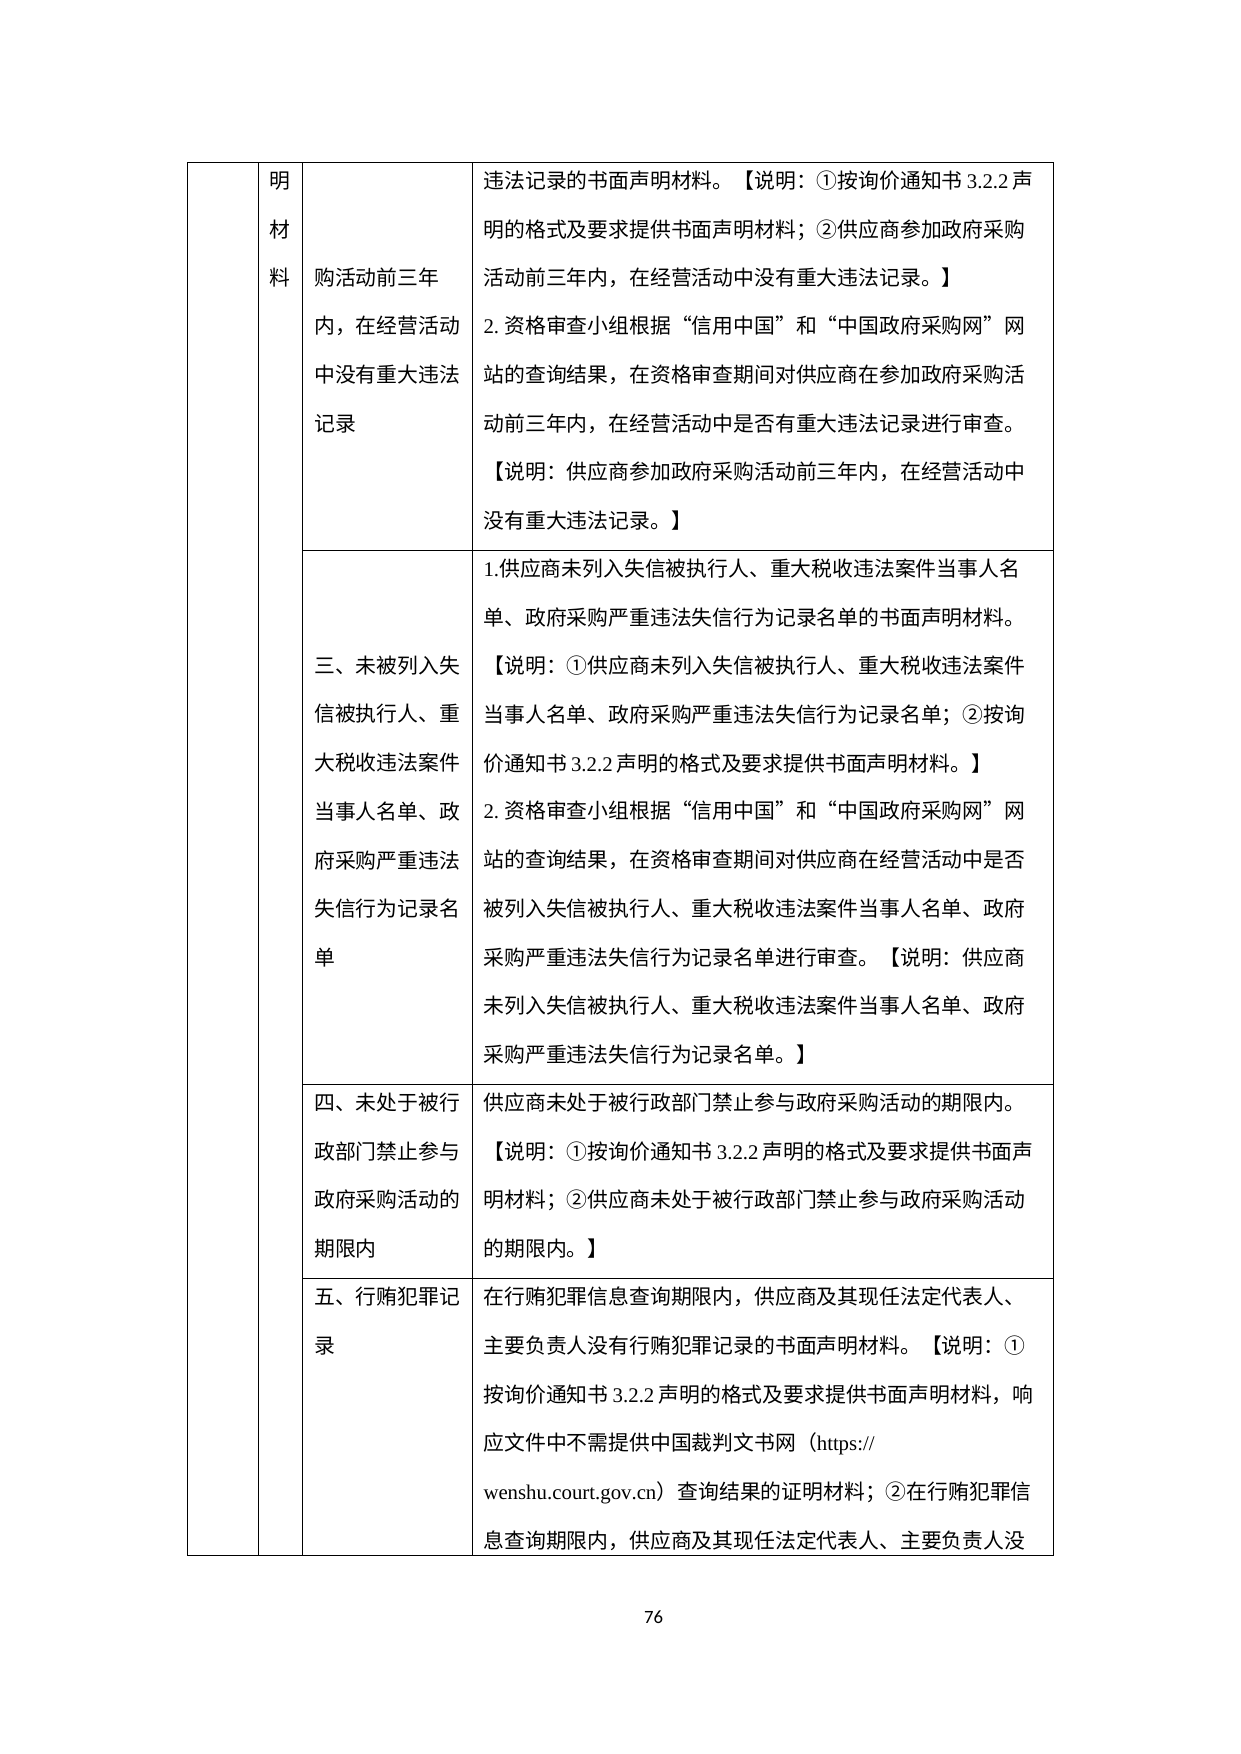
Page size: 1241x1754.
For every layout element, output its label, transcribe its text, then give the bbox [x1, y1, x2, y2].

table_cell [473, 1279, 1053, 1555]
table_cell 五、行贿犯罪记录 [303, 1279, 472, 1555]
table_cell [303, 163, 472, 550]
table_cell 三、未被列入失信被执行人、重大税收违法案件当事人名单、政府采购严重违法失信行为记录名单 [303, 551, 472, 1084]
table_cell 1.供应商未列入失信被执行人、重大税收违法案件当事人名单、政府采购严重违法失信行为记录名单的书面声明材料。【说明：①供应商未列入失信被执行人、重大税收违法案件当事人名单、政府采购严重违法失信行为记录名单；②按询价通知书3.2.2声明的格式及要求提供书面声明材料。】 2. 资格审查小组根据“信用中国”和“中国政府采购网”网站的查询结果，在资格审查期间对供应商在经营活动中是否被列入失信被执行人、重大税收违法案件当事人名单、政府采购严重违法失信行为记录名单进行审查。【说明：供应商未列入失信被执行人、重大税收违法案件当事人名单、政府采购严重违法失信行为记录名单。】 [473, 551, 1053, 1084]
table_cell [473, 163, 1053, 550]
table_cell 四、未处于被行政部门禁止参与政府采购活动的期限内 [303, 1085, 472, 1278]
table_cell 供应商未处于被行政部门禁止参与政府采购活动的期限内。【说明：①按询价通知书3.2.2声明的格式及要求提供书面声明材料；②供应商未处于被行政部门禁止参与政府采购活动的期限内。】 [473, 1085, 1053, 1278]
